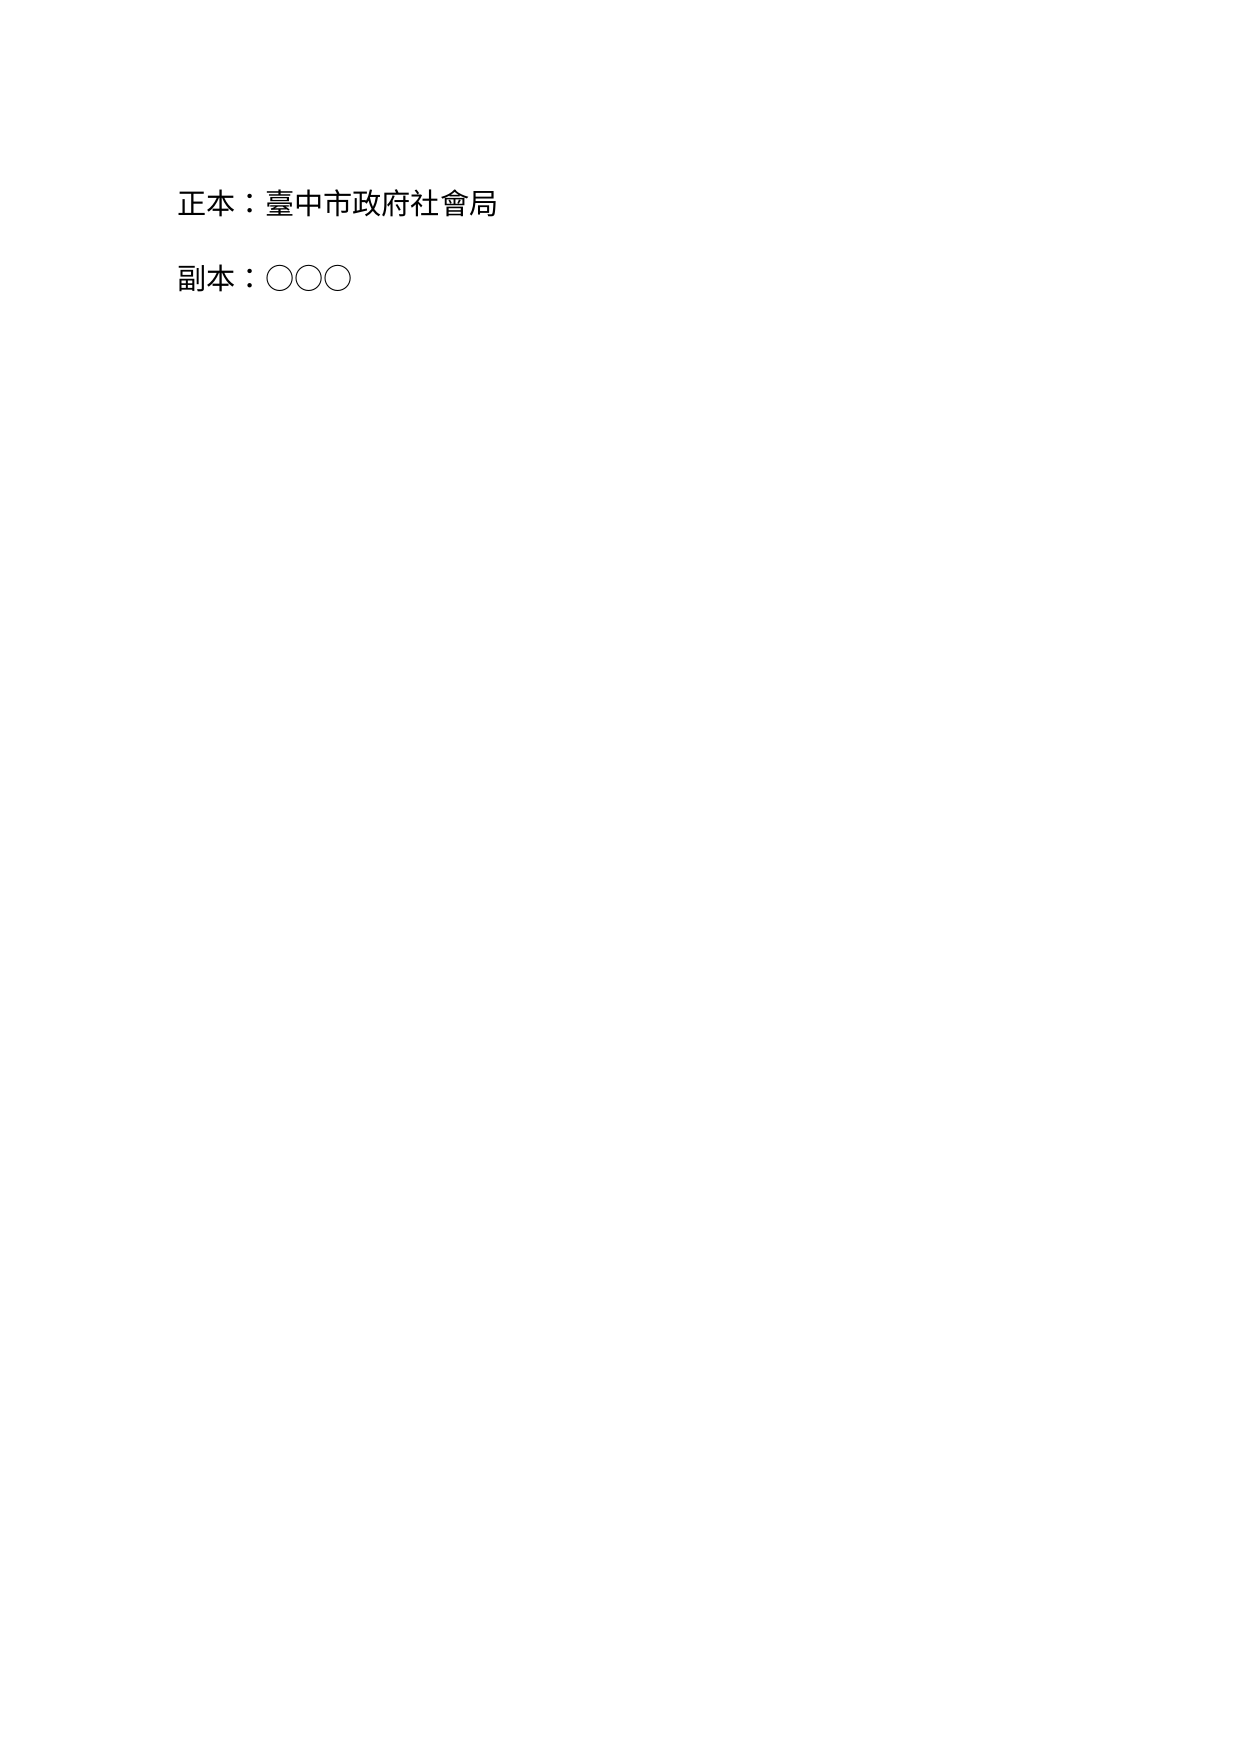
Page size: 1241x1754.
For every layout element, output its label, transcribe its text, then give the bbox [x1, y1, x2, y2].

text 副本：○○○ [177, 239, 1063, 314]
text 正本：臺中市政府社會局 [177, 164, 1063, 239]
